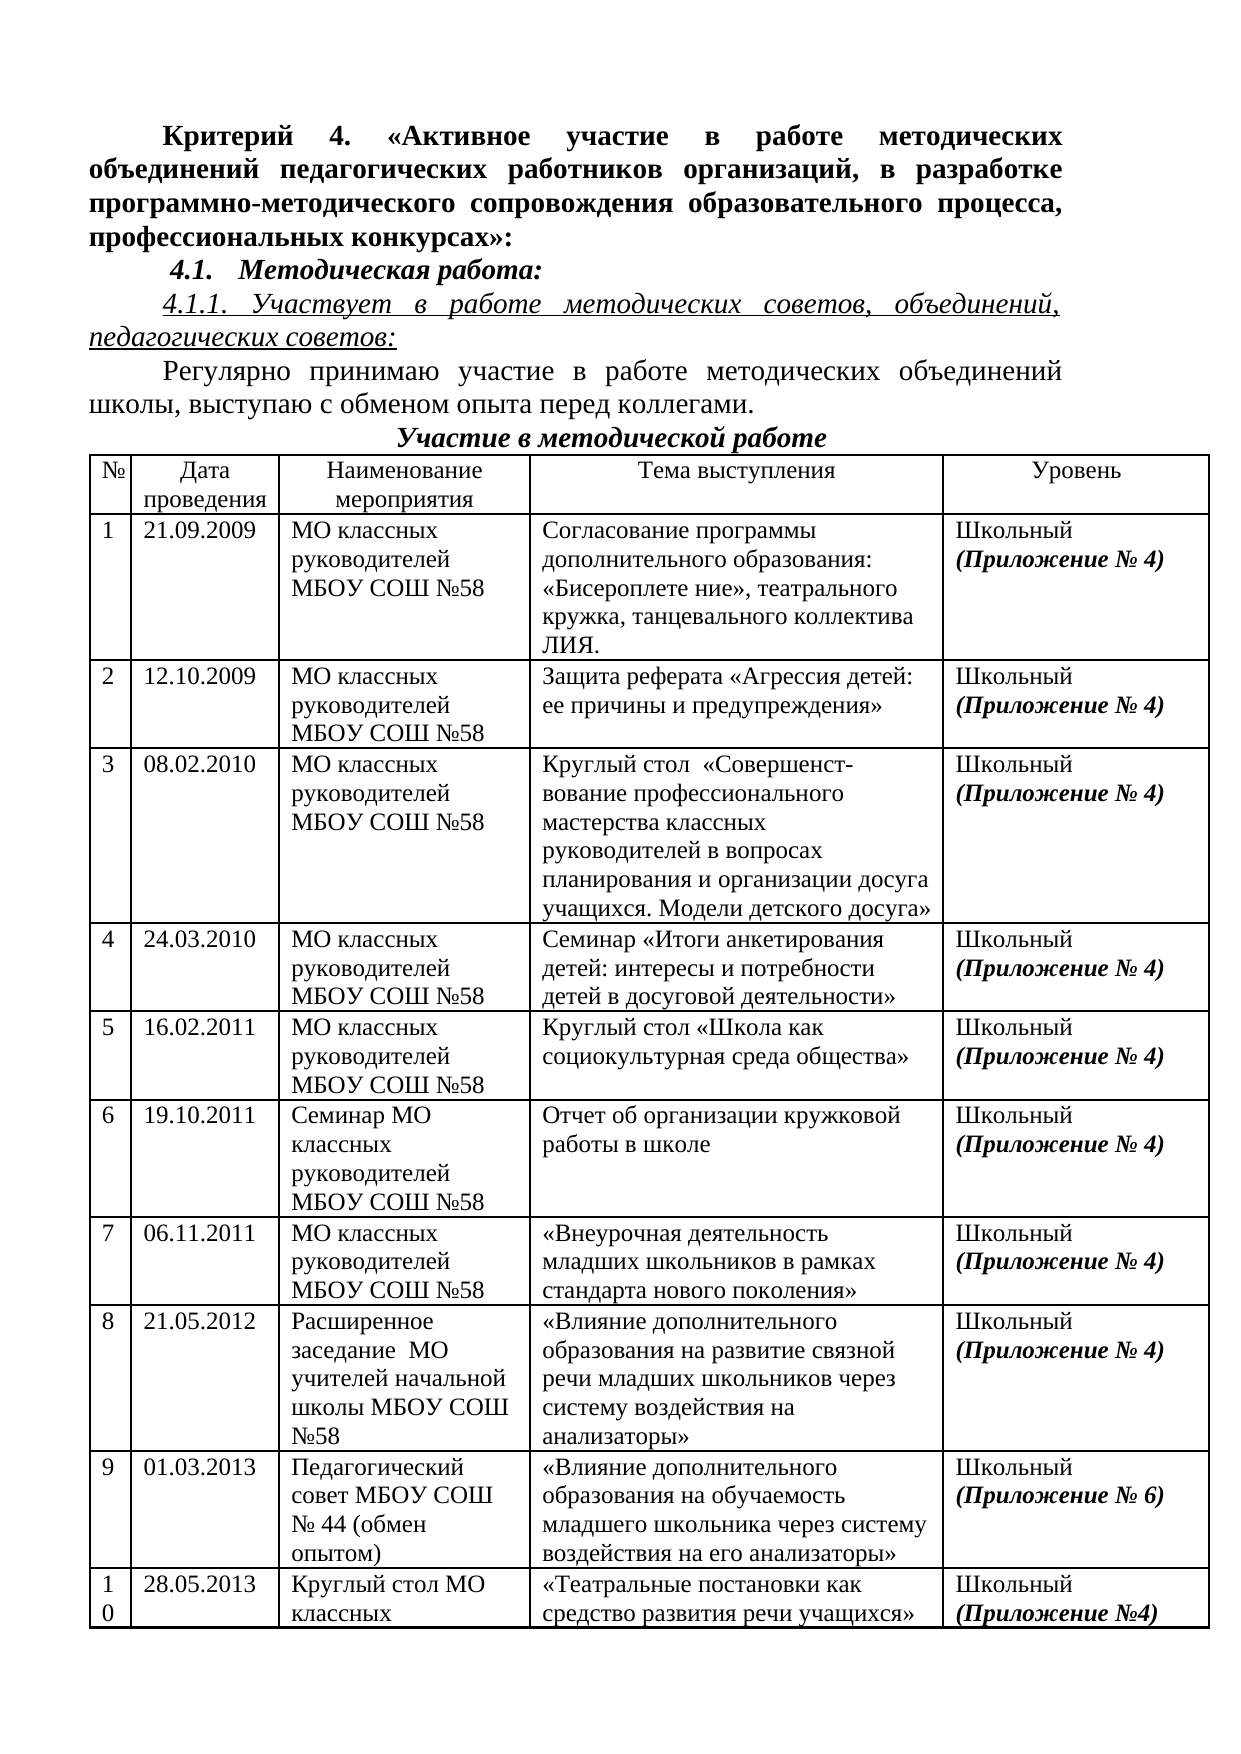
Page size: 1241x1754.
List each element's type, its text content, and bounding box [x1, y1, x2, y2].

table_header Наименование мероприятия [280, 456, 529, 513]
table_cell 21.05.2012 [132, 1306, 278, 1450]
table_cell Семинар «Итоги анкетирования детей: интересы и потребности детей в досуговой деятельности» [531, 924, 942, 1010]
table_cell 2 [91, 661, 130, 747]
table_cell Школьный (Приложение № 4) [944, 1218, 1208, 1304]
table_cell Школьный (Приложение № 4) [944, 1306, 1208, 1450]
table_cell Школьный (Приложение № 4) [944, 924, 1208, 1010]
table_cell 6 [91, 1101, 130, 1216]
table_cell Круглый стол «Школа как социокультурная среда общества» [531, 1012, 942, 1098]
table_header № [91, 456, 130, 513]
table_cell 19.10.2011 [132, 1101, 278, 1216]
table_cell Школьный (Приложение № 4) [944, 749, 1208, 922]
table_cell 06.11.2011 [132, 1218, 278, 1304]
table_cell Защита реферата «Агрессия детей: ее причины и предупреждения» [531, 661, 942, 747]
table_cell 21.09.2009 [132, 515, 278, 659]
table_cell 01.03.2013 [132, 1452, 278, 1567]
table_cell МО классных руководителей МБОУ СОШ №58 [280, 515, 529, 659]
table_header Дата проведения [132, 456, 278, 513]
table_cell 08.02.2010 [132, 749, 278, 922]
table_cell 10 [91, 1569, 130, 1626]
table_cell Согласование программы дополнительного образования: «Бисероплете ние», театрального кружка, танцевального коллектива ЛИЯ. [531, 515, 942, 659]
table_cell Школьный (Приложение № 4) [944, 515, 1208, 659]
table_cell «Влияние дополнительного образования на обучаемость младшего школьника через систему воздействия на его анализаторы» [531, 1452, 942, 1567]
table_cell Школьный (Приложение № 6) [944, 1452, 1208, 1567]
table_cell «Влияние дополнительного образования на развитие связной речи младших школьников через систему воздействия на анализаторы» [531, 1306, 942, 1450]
table_header Уровень [944, 456, 1208, 513]
table_cell МО классных руководителей МБОУ СОШ №58 [280, 749, 529, 922]
text Регулярно принимаю участие в работе методических объединений школы, выступаю с обменом опыта перед коллегами. [88, 353, 1063, 420]
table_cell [531, 1569, 942, 1626]
table_cell 24.03.2010 [132, 924, 278, 1010]
table_cell Школьный (Приложение № 4) [944, 1012, 1208, 1098]
table_cell Семинар МО классных руководителей МБОУ СОШ №58 [280, 1101, 529, 1216]
table_cell 12.10.2009 [132, 661, 278, 747]
text Критерий 4. «Активное участие в работе методических объединений педагогических работников организаций, в разработке программно-методического сопровождения образовательного процесса, профессиональных конкурсах»: [88, 118, 1063, 252]
table_cell 28.05.2013 [132, 1569, 278, 1626]
table_cell 1 [91, 515, 130, 659]
table_cell 7 [91, 1218, 130, 1304]
table_cell 8 [91, 1306, 130, 1450]
table_cell «Внеурочная деятельность младших школьников в рамках стандарта нового поколения» [531, 1218, 942, 1304]
text 4.1.1. Участвует в работе методических советов, объединений, педагогических советов: [88, 286, 1063, 353]
text Участие в методической работе [88, 420, 1063, 453]
table_cell МО классных руководителей МБОУ СОШ №58 [280, 661, 529, 747]
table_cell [944, 1569, 1208, 1626]
table_cell 3 [91, 749, 130, 922]
table_cell Педагогический совет МБОУ СОШ № 44 (обмен опытом) [280, 1452, 529, 1567]
table_cell Школьный (Приложение № 4) [944, 1101, 1208, 1216]
table_cell Круглый стол «Совершенст-вование профессионального мастерства классных руководителей в вопросах планирования и организации досуга учащихся. Модели детского досуга» [531, 749, 942, 922]
table_header Тема выступления [531, 456, 942, 513]
table_cell Отчет об организации кружковой работы в школе [531, 1101, 942, 1216]
table_cell МО классных руководителей МБОУ СОШ №58 [280, 924, 529, 1010]
table_cell 16.02.2011 [132, 1012, 278, 1098]
table_cell Школьный (Приложение № 4) [944, 661, 1208, 747]
text 4.1. Методическая работа: [88, 252, 1063, 286]
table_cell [280, 1569, 529, 1626]
table_cell Расширенное заседание МО учителей начальной школы МБОУ СОШ №58 [280, 1306, 529, 1450]
table_cell 9 [91, 1452, 130, 1567]
table_cell МО классных руководителей МБОУ СОШ №58 [280, 1012, 529, 1098]
table_cell 5 [91, 1012, 130, 1098]
table_cell МО классных руководителей МБОУ СОШ №58 [280, 1218, 529, 1304]
table_cell 4 [91, 924, 130, 1010]
